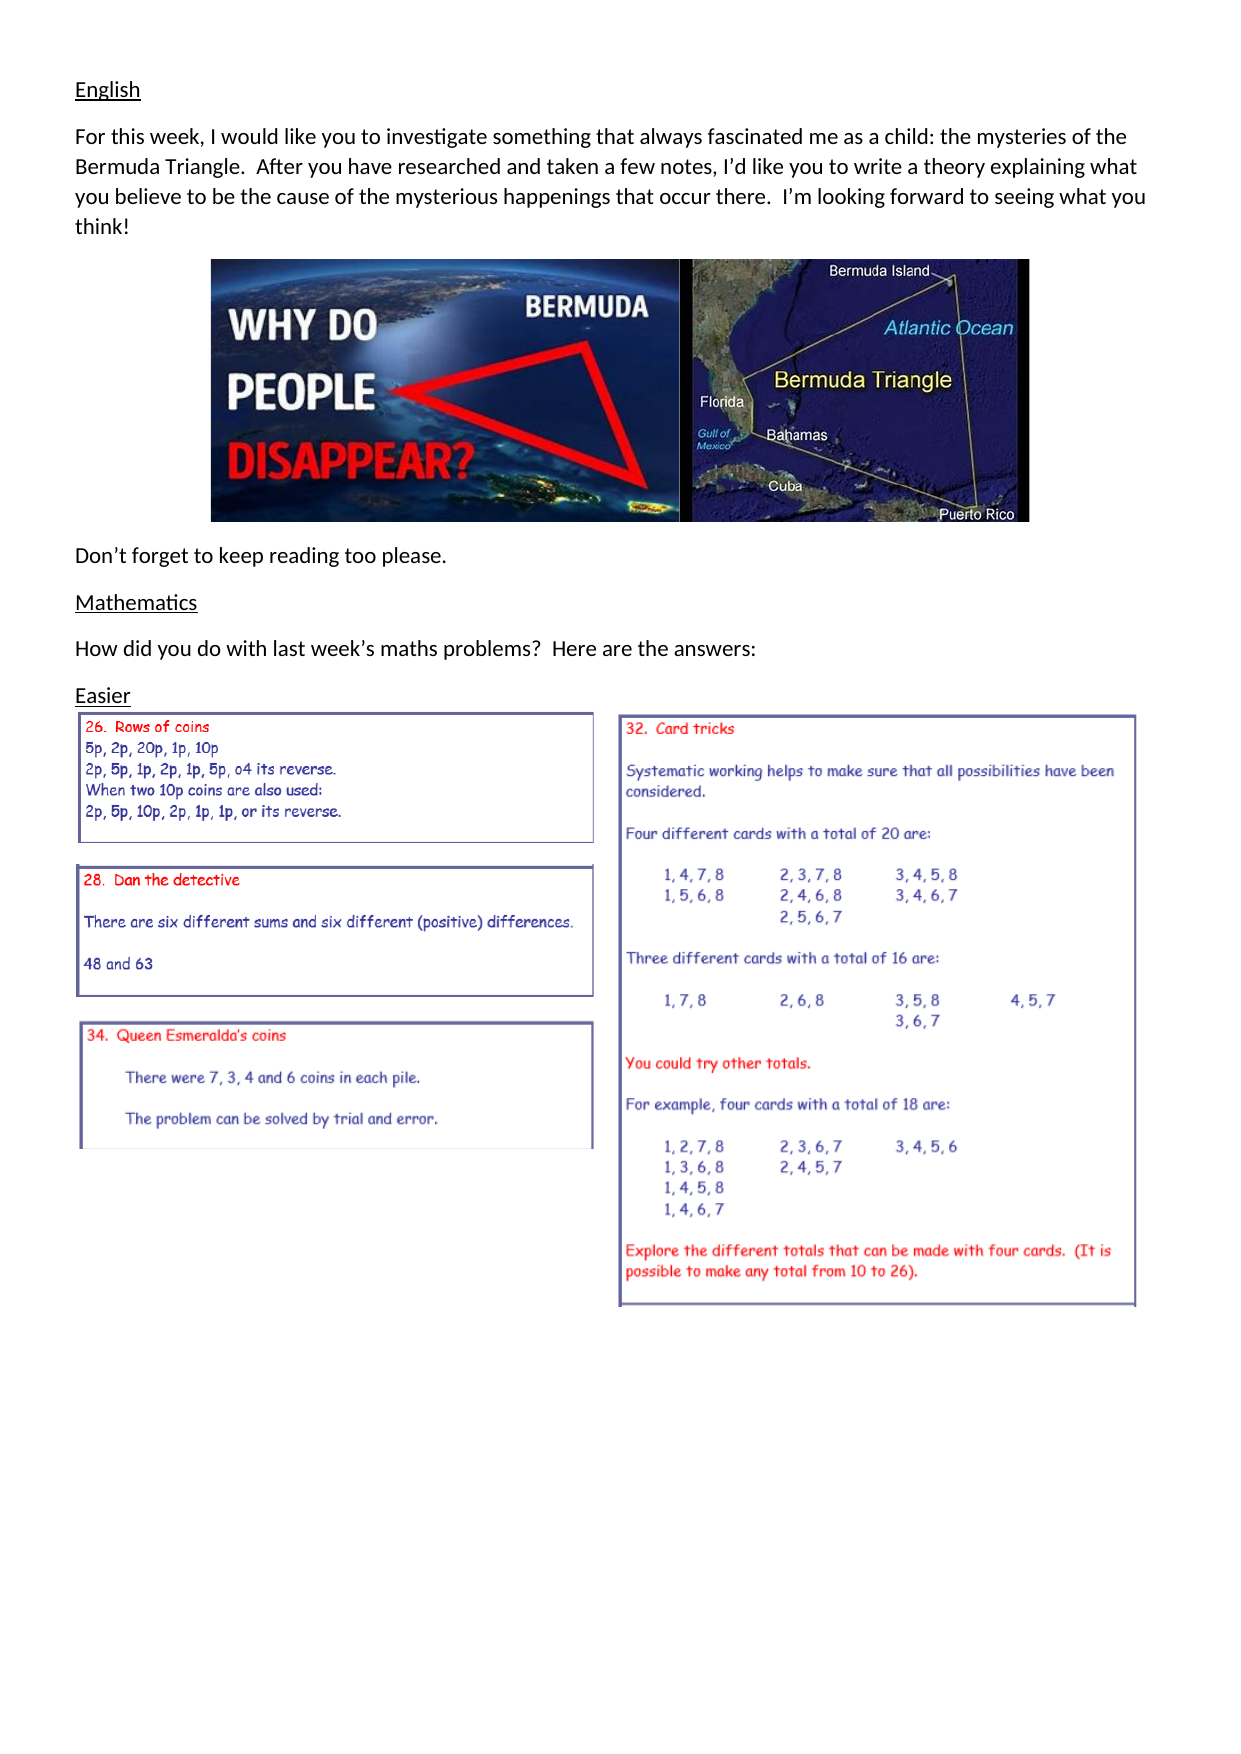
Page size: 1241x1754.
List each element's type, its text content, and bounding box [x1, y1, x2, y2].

text Easier [75, 681, 1165, 709]
text Mathematics [75, 588, 1165, 616]
picture [614, 711, 1137, 1305]
picture [75, 711, 593, 842]
text English [75, 75, 1165, 103]
picture [210, 259, 1030, 522]
picture [75, 864, 593, 996]
text For this week, I would like you to investigate something that always fascinated me as a child: the mysteries of the Bermuda Triangle. After you have researched and taken a few notes, I’d like you to write a theory explaining what you believe to be the cause of the mysterious happenings that occur there. I’m looking forward to seeing what you think! [75, 122, 1165, 241]
text How did you do with last week’s maths problems? Here are the answers: [75, 634, 1165, 662]
text Don’t forget to keep reading too please. [75, 541, 1165, 569]
picture [75, 1017, 594, 1148]
